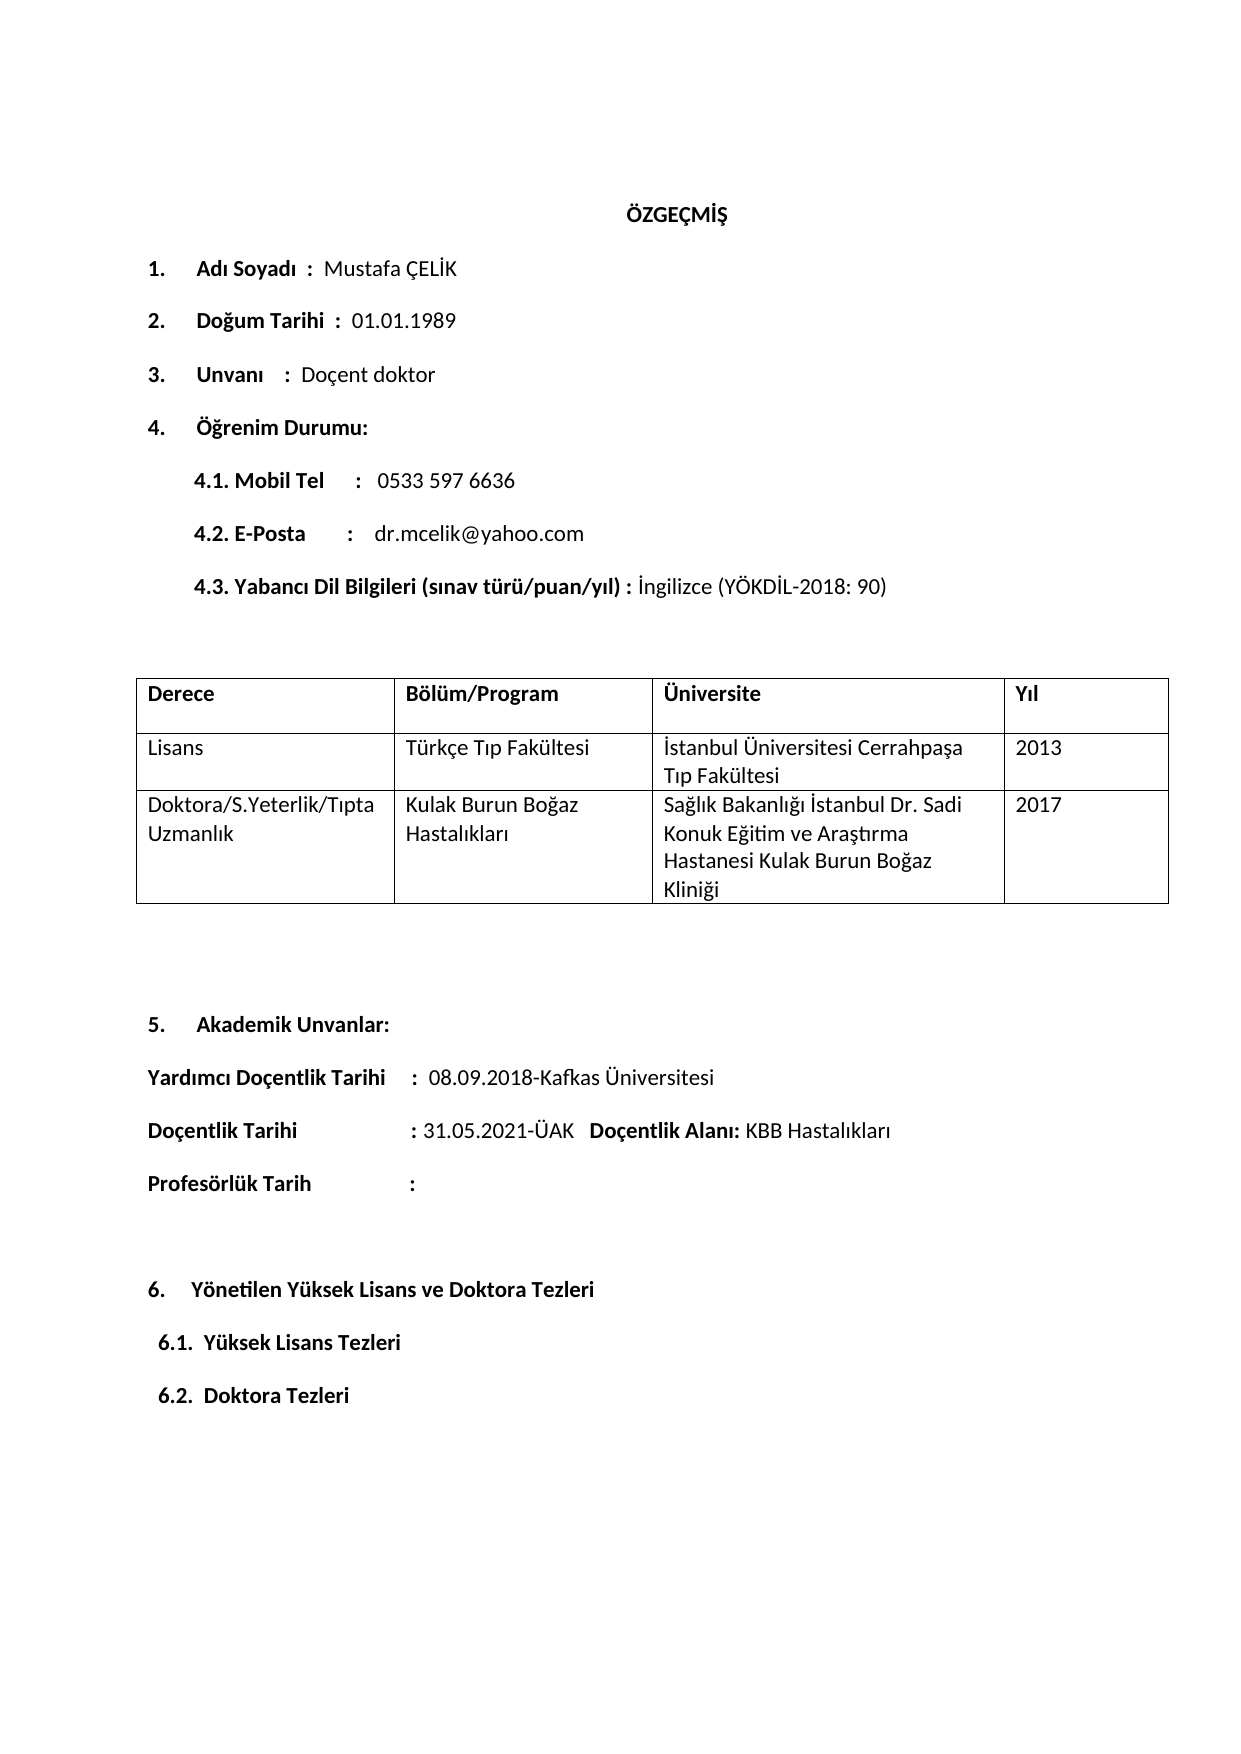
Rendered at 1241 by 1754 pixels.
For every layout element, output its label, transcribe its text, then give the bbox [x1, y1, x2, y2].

text Profesörlük Tarih : [148, 1169, 1093, 1197]
text 4.3. Yabancı Dil Bilgileri (sınav türü/puan/yıl) : İngilizce (YÖKDİL-2018: 90) [148, 572, 1093, 600]
text 5. Akademik Unvanlar: [148, 1010, 1093, 1038]
text 4.2. E-Posta : dr.mcelik@yahoo.com [148, 519, 1093, 547]
table_cell İstanbul Üniversitesi Cerrahpaşa Tıp Fakültesi [653, 734, 1004, 789]
text Yardımcı Doçentlik Tarihi : 08.09.2018-Kafkas Üniversitesi [148, 1063, 1093, 1091]
text 6.1. Yüksek Lisans Tezleri [148, 1328, 1093, 1356]
table_cell Sağlık Bakanlığı İstanbul Dr. Sadi Konuk Eğitim ve Araştırma Hastanesi Kulak Burun Boğaz Kliniği [653, 791, 1004, 903]
text 2. Doğum Tarihi : 01.01.1989 [148, 307, 1093, 335]
table_cell Doktora/S.Yeterlik/Tıpta Uzmanlık [137, 791, 394, 903]
table_cell 2013 [1005, 734, 1168, 789]
text 4.1. Mobil Tel : 0533 597 6636 [148, 466, 1093, 494]
table_cell Türkçe Tıp Fakültesi [395, 734, 652, 789]
table_cell Kulak Burun Boğaz Hastalıkları [395, 791, 652, 903]
text 1. Adı Soyadı : Mustafa ÇELİK [148, 254, 1093, 282]
table_header Yıl [1005, 679, 1168, 732]
text Doçentlik Tarihi : 31.05.2021-ÜAK Doçentlik Alanı: KBB Hastalıkları [148, 1116, 1093, 1144]
text 3. Unvanı : Doçent doktor [148, 360, 1093, 388]
text ÖZGEÇMİŞ [148, 201, 1093, 229]
table_cell 2017 [1005, 791, 1168, 903]
table_header Bölüm/Program [395, 679, 652, 732]
text 4. Öğrenim Durumu: [148, 413, 1093, 441]
table_cell Lisans [137, 734, 394, 789]
table_header Üniversite [653, 679, 1004, 732]
text 6. Yönetilen Yüksek Lisans ve Doktora Tezleri [148, 1275, 1093, 1303]
text 6.2. Doktora Tezleri [148, 1381, 1093, 1409]
table_header Derece [137, 679, 394, 732]
